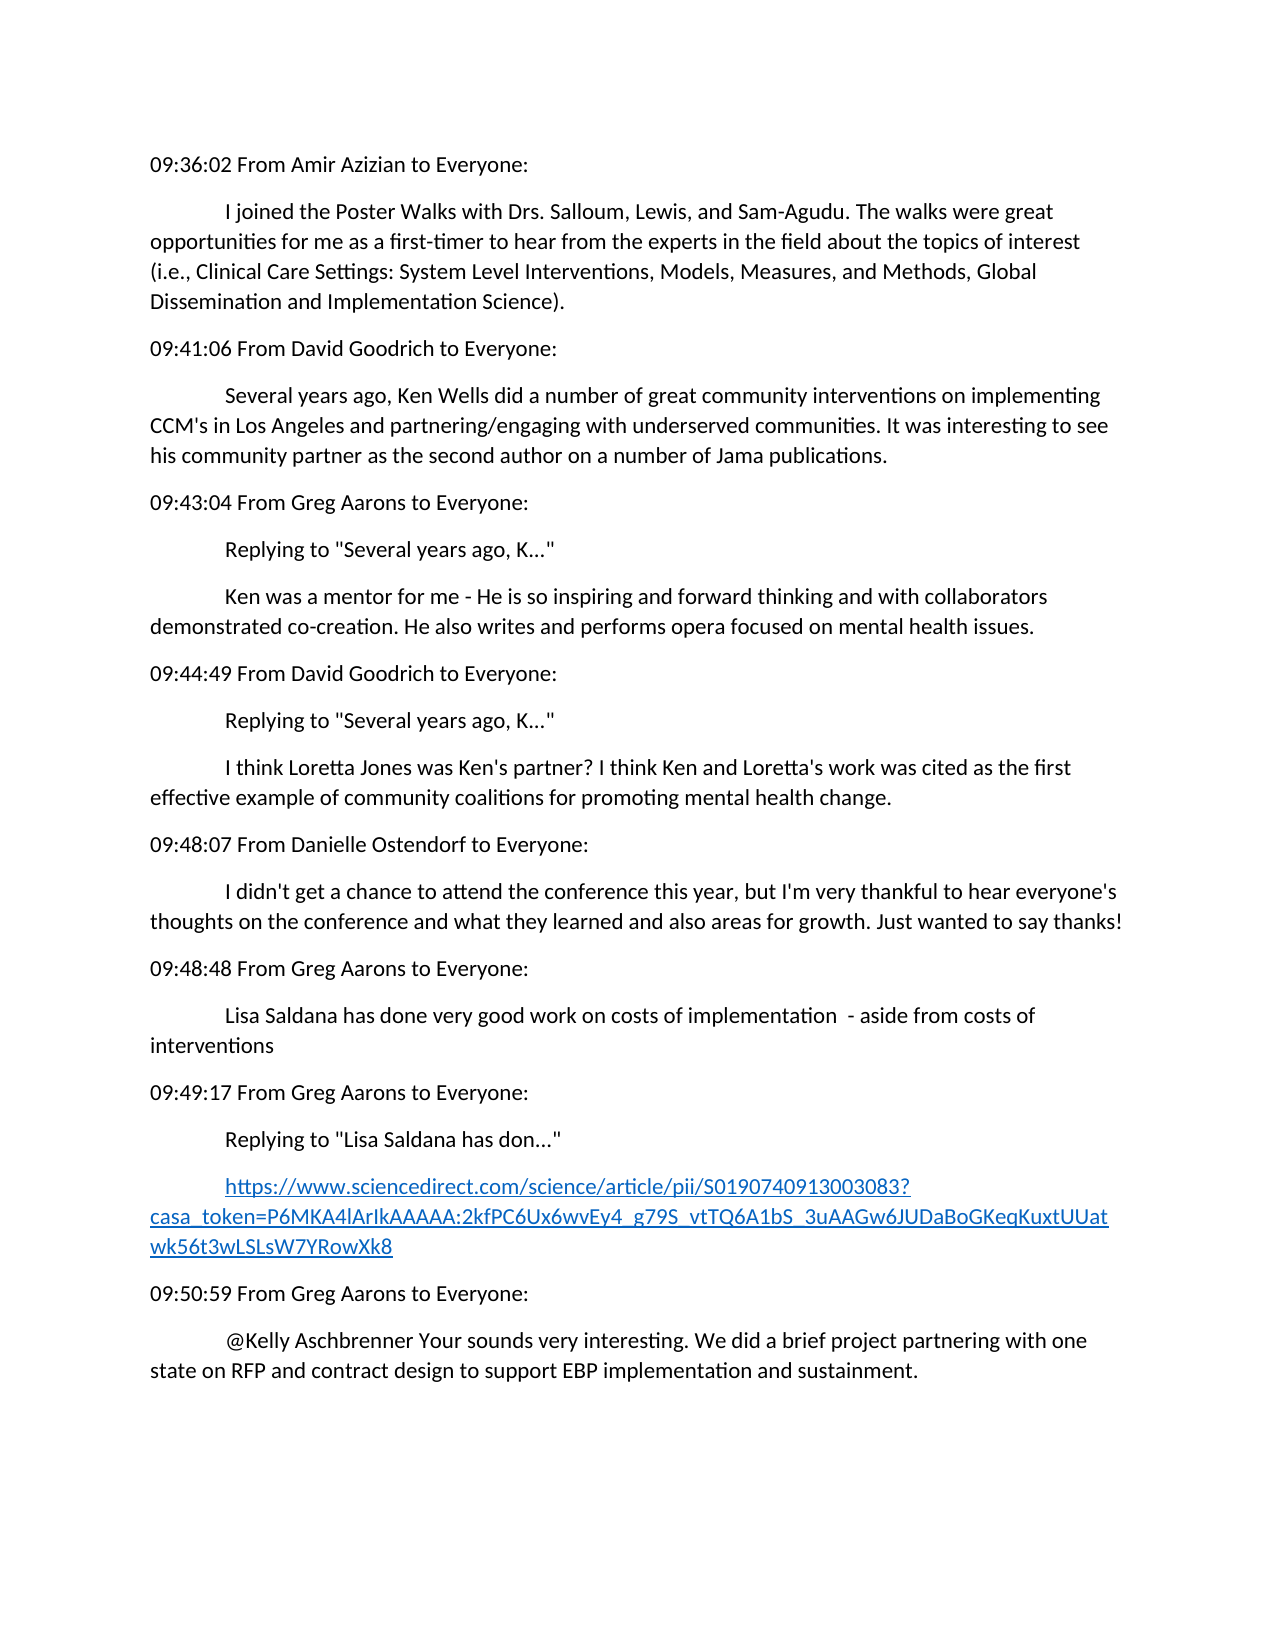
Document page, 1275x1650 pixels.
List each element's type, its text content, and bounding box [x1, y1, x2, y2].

text Replying to "Several years ago, K..." [150, 706, 1125, 734]
text I think Loretta Jones was Ken's partner? I think Ken and Loretta's work was cited as the first effective example of community coalitions for promoting mental health change. [150, 753, 1125, 811]
text Replying to "Lisa Saldana has don..." [150, 1125, 1125, 1153]
text 09:43:04 From Greg Aarons to Everyone: [150, 488, 1125, 517]
text 09:48:48 From Greg Aarons to Everyone: [150, 954, 1125, 982]
text 09:41:06 From David Goodrich to Everyone: [150, 334, 1125, 362]
text Lisa Saldana has done very good work on costs of implementation - aside from costs of interventions [150, 1001, 1125, 1059]
text https://www.sciencedirect.com/science/article/pii/S0190740913003083?casa_token=P6MKA4lArIkAAAAA:2kfPC6Ux6wvEy4_g79S_vtTQ6A1bS_3uAAGw6JUDaBoGKeqKuxtUUatwk56t3wLSLsW7YRowXk8 [150, 1172, 1125, 1260]
text 09:50:59 From Greg Aarons to Everyone: [150, 1279, 1125, 1307]
text @Kelly Aschbrenner Your sounds very interesting. We did a brief project partnering with one state on RFP and contract design to support EBP implementation and sustainment. [150, 1326, 1125, 1384]
text Replying to "Several years ago, K..." [150, 535, 1125, 563]
text 09:49:17 From Greg Aarons to Everyone: [150, 1078, 1125, 1106]
text 09:44:49 From David Goodrich to Everyone: [150, 659, 1125, 687]
text I didn't get a chance to attend the conference this year, but I'm very thankful to hear everyone's thoughts on the conference and what they learned and also areas for growth. Just wanted to say thanks! [150, 877, 1125, 935]
text I joined the Poster Walks with Drs. Salloum, Lewis, and Sam-Agudu. The walks were great opportunities for me as a first-timer to hear from the experts in the field about the topics of interest (i.e., Clinical Care Settings: System Level Interventions, Models, Measures, and Methods, Global Dissemination and Implementation Science). [150, 197, 1125, 316]
text Several years ago, Ken Wells did a number of great community interventions on implementing CCM's in Los Angeles and partnering/engaging with underserved communities. It was interesting to see his community partner as the second author on a number of Jama publications. [150, 381, 1125, 470]
text 09:48:07 From Danielle Ostendorf to Everyone: [150, 830, 1125, 858]
text Ken was a mentor for me - He is so inspiring and forward thinking and with collaborators demonstrated co-creation. He also writes and performs opera focused on mental health issues. [150, 582, 1125, 641]
text 09:36:02 From Amir Azizian to Everyone: [150, 150, 1125, 178]
